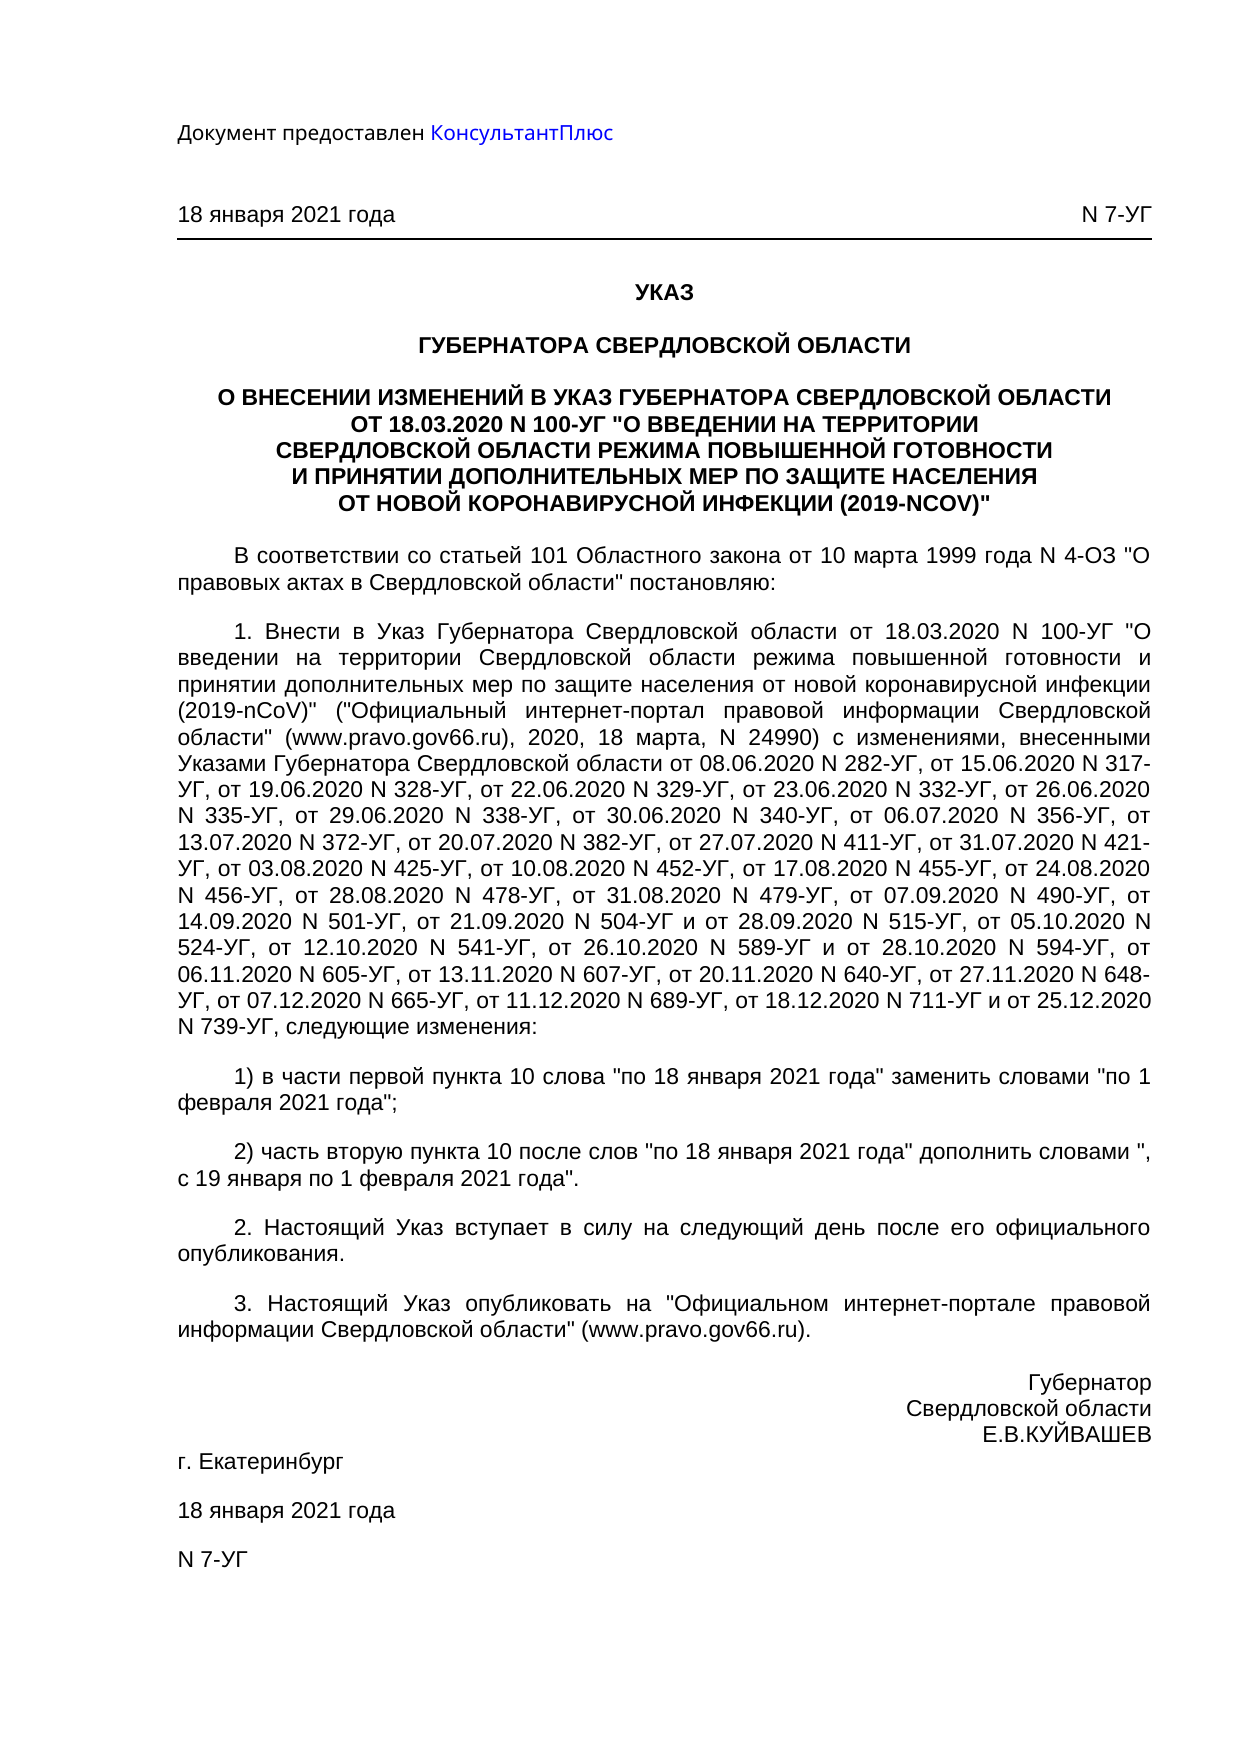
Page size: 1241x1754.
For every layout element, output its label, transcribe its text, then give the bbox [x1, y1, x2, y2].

text 18 января 2021 года [177, 1497, 1152, 1523]
title О ВНЕСЕНИИ ИЗМЕНЕНИЙ В УКАЗ ГУБЕРНАТОРА СВЕРДЛОВСКОЙ ОБЛАСТИ [177, 384, 1152, 411]
text Губернатор [177, 1368, 1152, 1395]
title СВЕРДЛОВСКОЙ ОБЛАСТИ РЕЖИМА ПОВЫШЕННОЙ ГОТОВНОСТИ [177, 437, 1152, 463]
table_header N 7-УГ [664, 201, 1152, 228]
text 2. Настоящий Указ вступает в силу на следующий день после его официального опубликования. [177, 1214, 1152, 1267]
text 1. Внести в Указ Губернатора Свердловской области от 18.03.2020 N 100-УГ "О введении на территории Свердловской области режима повышенной готовности и принятии дополнительных мер по защите населения от новой коронавирусной инфекции (2019-nCoV)" ("Официальный интернет-портал правовой информации Свердловской области" (www.pravo.gov66.ru), 2020, 18 марта, N 24990) с изменениями, внесенными Указами Губернатора Свердловской области от 08.06.2020 N 282-УГ, от 15.06.2020 N 317-УГ, от 19.06.2020 N 328-УГ, от 22.06.2020 N 329-УГ, от 23.06.2020 N 332-УГ, от 26.06.2020 N 335-УГ, от 29.06.2020 N 338-УГ, от 30.06.2020 N 340-УГ, от 06.07.2020 N 356-УГ, от 13.07.2020 N 372-УГ, от 20.07.2020 N 382-УГ, от 27.07.2020 N 411-УГ, от 31.07.2020 N 421-УГ, от 03.08.2020 N 425-УГ, от 10.08.2020 N 452-УГ, от 17.08.2020 N 455-УГ, от 24.08.2020 N 456-УГ, от 28.08.2020 N 478-УГ, от 31.08.2020 N 479-УГ, от 07.09.2020 N 490-УГ, от 14.09.2020 N 501-УГ, от 21.09.2020 N 504-УГ и от 28.09.2020 N 515-УГ, от 05.10.2020 N 524-УГ, от 12.10.2020 N 541-УГ, от 26.10.2020 N 589-УГ и от 28.10.2020 N 594-УГ, от 06.11.2020 N 605-УГ, от 13.11.2020 N 607-УГ, от 20.11.2020 N 640-УГ, от 27.11.2020 N 648-УГ, от 07.12.2020 N 665-УГ, от 11.12.2020 N 689-УГ, от 18.12.2020 N 711-УГ и от 25.12.2020 N 739-УГ, следующие изменения: [177, 618, 1152, 1040]
title И ПРИНЯТИИ ДОПОЛНИТЕЛЬНЫХ МЕР ПО ЗАЩИТЕ НАСЕЛЕНИЯ [177, 463, 1152, 490]
text Свердловской области [177, 1395, 1152, 1421]
table_header 18 января 2021 года [177, 201, 664, 228]
title УКАЗ [177, 279, 1152, 305]
text 1) в части первой пункта 10 слова "по 18 января 2021 года" заменить словами "по 1 февраля 2021 года"; [177, 1063, 1152, 1115]
text N 7-УГ [177, 1546, 1152, 1572]
title ОТ 18.03.2020 N 100-УГ "О ВВЕДЕНИИ НА ТЕРРИТОРИИ [177, 411, 1152, 437]
text 3. Настоящий Указ опубликовать на "Официальном интернет-портале правовой информации Свердловской области" (www.pravo.gov66.ru). [177, 1289, 1152, 1342]
title ГУБЕРНАТОРА СВЕРДЛОВСКОЙ ОБЛАСТИ [177, 332, 1152, 358]
text В соответствии со статьей 101 Областного закона от 10 марта 1999 года N 4-ОЗ "О правовых актах в Свердловской области" постановляю: [177, 542, 1152, 595]
text г. Екатеринбург [177, 1448, 1152, 1474]
title ОТ НОВОЙ КОРОНАВИРУСНОЙ ИНФЕКЦИИ (2019-NCOV)" [177, 490, 1152, 516]
text Е.В.КУЙВАШЕВ [177, 1421, 1152, 1448]
text 2) часть вторую пункта 10 после слов "по 18 января 2021 года" дополнить словами ", с 19 января по 1 февраля 2021 года". [177, 1138, 1152, 1191]
title Документ предоставлен КонсультантПлюс [177, 118, 1152, 175]
